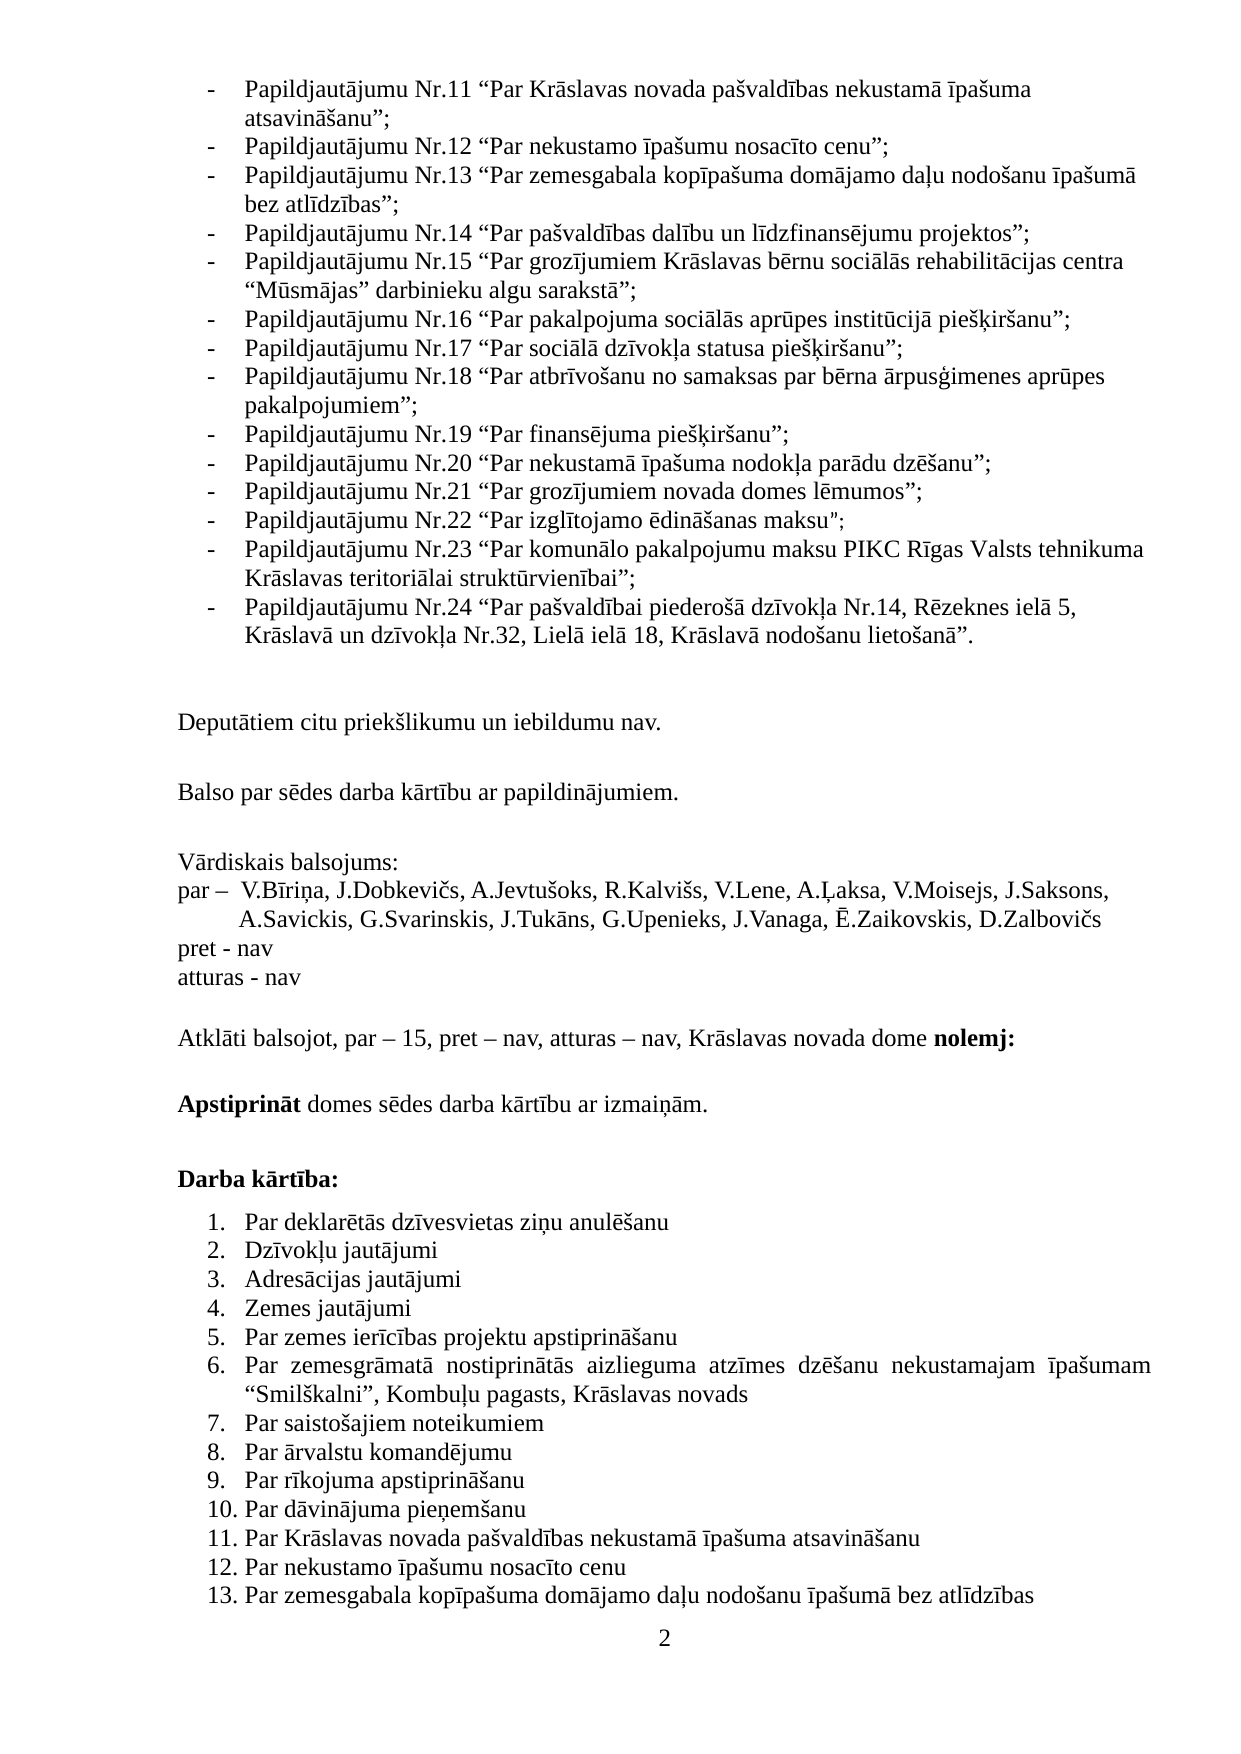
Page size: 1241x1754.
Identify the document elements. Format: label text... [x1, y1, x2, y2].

list Par ārvalstu komandējumu [207, 1437, 1152, 1466]
list Papildjautājumu Nr.19 “Par finansējuma piešķiršanu”; [207, 419, 1152, 448]
text atturas - nav [177, 962, 1152, 990]
list Par rīkojuma apstiprināšanu [207, 1466, 1152, 1494]
list Papildjautājumu Nr.11 “Par Krāslavas novada pašvaldības nekustamā īpašuma atsavināšanu”; [207, 74, 1152, 131]
list Papildjautājumu Nr.22 “Par izglītojamo ēdināšanas maksu”; [207, 505, 1152, 534]
list Par nekustamo īpašumu nosacīto cenu [207, 1552, 1152, 1581]
text Vārdiskais balsojums: [177, 847, 1152, 875]
list Papildjautājumu Nr.23 “Par komunālo pakalpojumu maksu PIKC Rīgas Valsts tehnikuma Krāslavas teritoriālai struktūrvienībai”; [207, 534, 1152, 592]
list Adresācijas jautājumi [207, 1264, 1152, 1293]
list Papildjautājumu Nr.16 “Par pakalpojuma sociālās aprūpes institūcijā piešķiršanu”; [207, 304, 1152, 333]
text Apstiprināt domes sēdes darba kārtību ar izmaiņām. [177, 1089, 1152, 1118]
list Par saistošajiem noteikumiem [207, 1408, 1152, 1437]
text Balso par sēdes darba kārtību ar papildinājumiem. [177, 777, 1152, 805]
text Darba kārtība: [177, 1164, 1152, 1192]
list Par Krāslavas novada pašvaldības nekustamā īpašuma atsavināšanu [207, 1523, 1152, 1552]
list Par zemesgrāmatā nostiprinātās aizlieguma atzīmes dzēšanu nekustamajam īpašumam “Smilškalni”, Kombuļu pagasts, Krāslavas novads [207, 1351, 1152, 1408]
list Par zemesgabala kopīpašuma domājamo daļu nodošanu īpašumā bez atlīdzības [207, 1581, 1152, 1609]
list Zemes jautājumi [207, 1293, 1152, 1322]
text A.Savickis, G.Svarinskis, J.Tukāns, G.Upenieks, J.Vanaga, Ē.Zaikovskis, D.Zalbovičs [177, 904, 1152, 933]
text Deputātiem citu priekšlikumu un iebildumu nav. [177, 707, 1152, 735]
list Papildjautājumu Nr.24 “Par pašvaldībai piederošā dzīvokļa Nr.14, Rēzeknes ielā 5, Krāslavā un dzīvokļa Nr.32, Lielā ielā 18, Krāslavā nodošanu lietošanā”. [207, 592, 1152, 649]
list Papildjautājumu Nr.14 “Par pašvaldības dalību un līdzfinansējumu projektos”; [207, 218, 1152, 246]
list Papildjautājumu Nr.15 “Par grozījumiem Krāslavas bērnu sociālās rehabilitācijas centra “Mūsmājas” darbinieku algu sarakstā”; [207, 246, 1152, 304]
text pret - nav [177, 933, 1152, 962]
list Par zemes ierīcības projektu apstiprināšanu [207, 1322, 1152, 1351]
text Atklāti balsojot, par – 15, pret – nav, atturas – nav, Krāslavas novada dome nolemj: [177, 1023, 1152, 1052]
list Papildjautājumu Nr.18 “Par atbrīvošanu no samaksas par bērna ārpusģimenes aprūpes pakalpojumiem”; [207, 361, 1152, 419]
list Papildjautājumu Nr.17 “Par sociālā dzīvokļa statusa piešķiršanu”; [207, 333, 1152, 361]
list Papildjautājumu Nr.21 “Par grozījumiem novada domes lēmumos”; [207, 476, 1152, 505]
list Papildjautājumu Nr.20 “Par nekustamā īpašuma nodokļa parādu dzēšanu”; [207, 448, 1152, 476]
list Papildjautājumu Nr.13 “Par zemesgabala kopīpašuma domājamo daļu nodošanu īpašumā bez atlīdzības”; [207, 160, 1152, 218]
list Dzīvokļu jautājumi [207, 1236, 1152, 1264]
list Par deklarētās dzīvesvietas ziņu anulēšanu [207, 1207, 1152, 1236]
list Par dāvinājuma pieņemšanu [207, 1494, 1152, 1523]
list Papildjautājumu Nr.12 “Par nekustamo īpašumu nosacīto cenu”; [207, 131, 1152, 160]
text par – V.Bīriņa, J.Dobkevičs, A.Jevtušoks, R.Kalvišs, V.Lene, A.Ļaksa, V.Moisejs, J.Saksons, [177, 875, 1152, 904]
